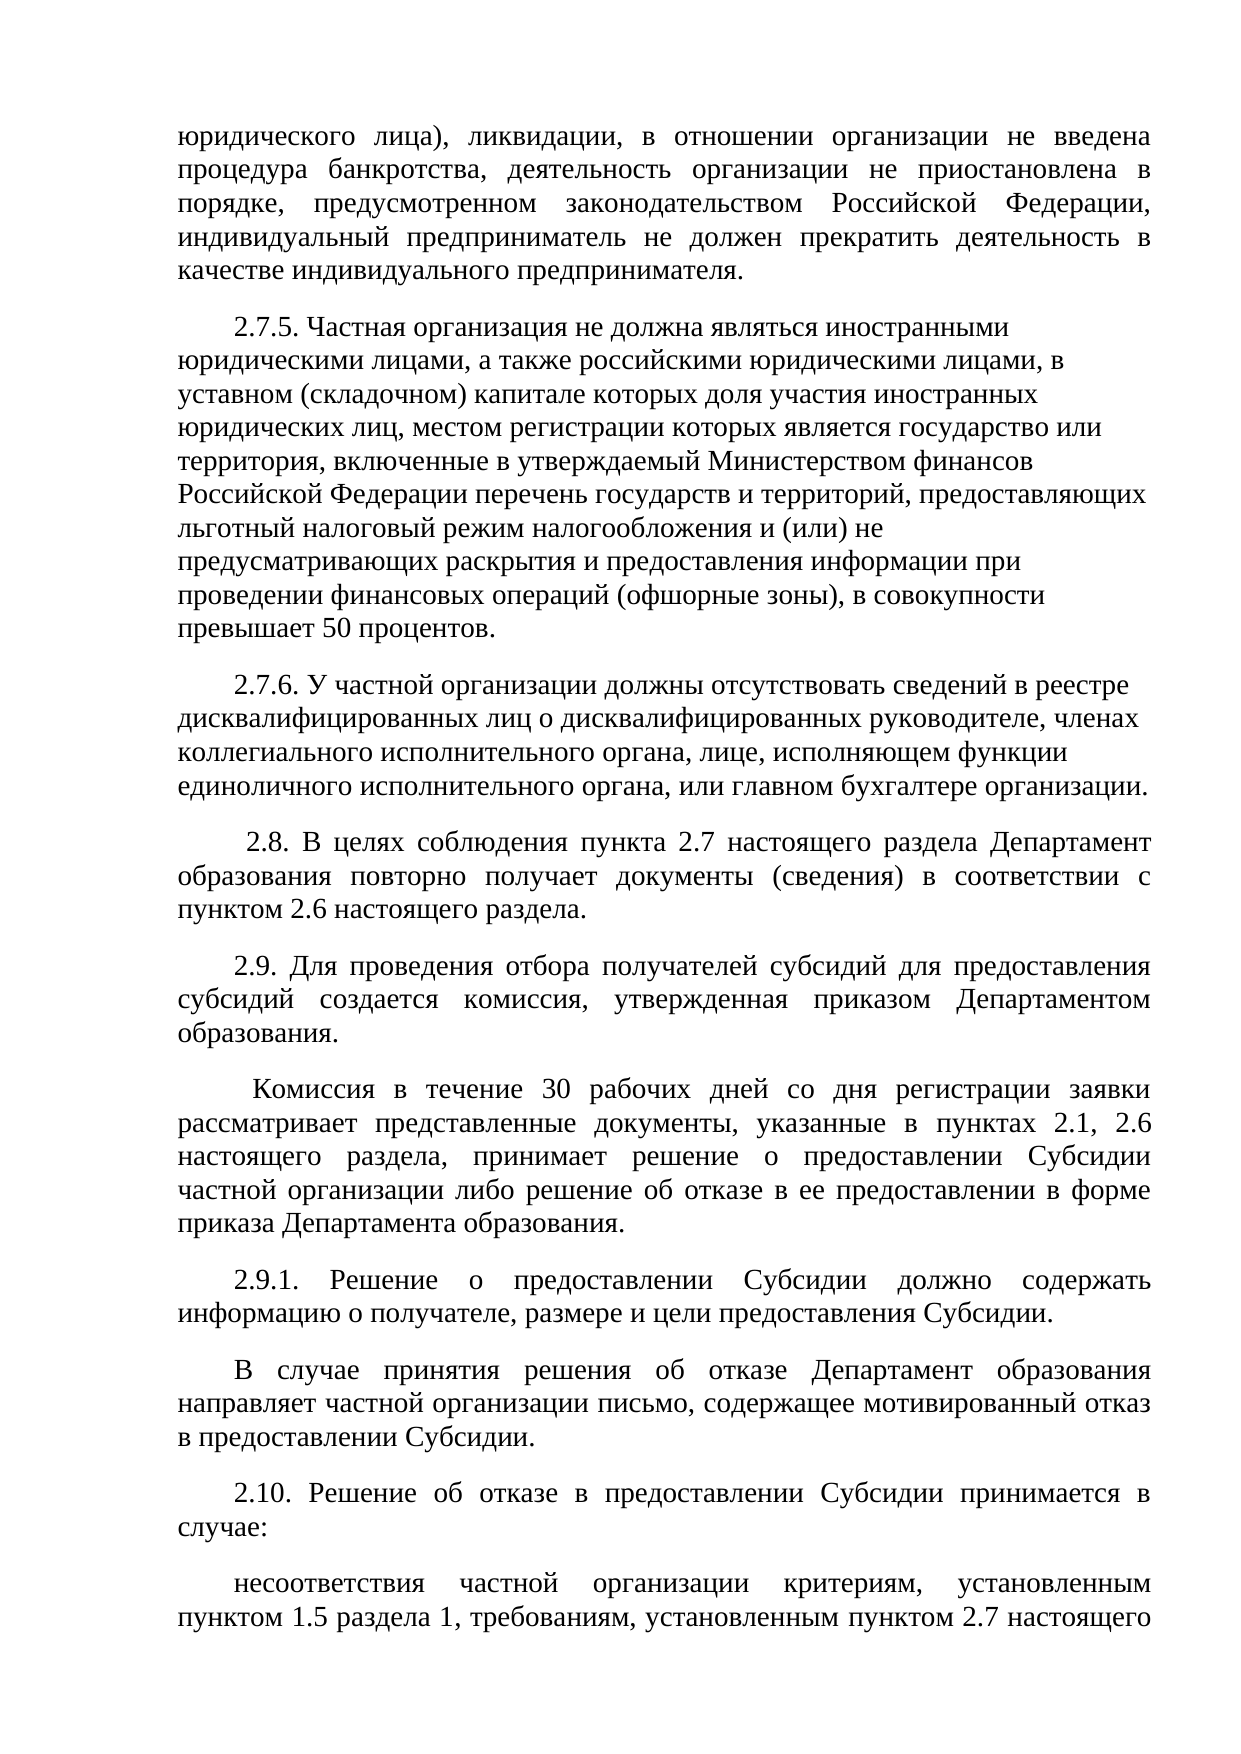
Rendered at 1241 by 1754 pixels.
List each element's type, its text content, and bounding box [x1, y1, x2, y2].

text 2.7.6. У частной организации должны отсутствовать сведений в реестре дисквалифицированных лиц о дисквалифицированных руководителе, членах коллегиального исполнительного органа, лице, исполняющем функции единоличного исполнительного органа, или главном бухгалтере организации. [177, 667, 1152, 801]
text 2.9.1. Решение о предоставлении Субсидии должно содержать информацию о получателе, размере и цели предоставления Субсидии. [177, 1262, 1152, 1329]
text 2.10. Решение об отказе в предоставлении Субсидии принимается в случае: [177, 1475, 1152, 1542]
text В случае принятия решения об отказе Департамент образования направляет частной организации письмо, содержащее мотивированный отказ в предоставлении Субсидии. [177, 1352, 1152, 1452]
text 2.9. Для проведения отбора получателей субсидий для предоставления субсидий создается комиссия, утвержденная приказом Департаментом образования. [177, 948, 1152, 1048]
text 2.8. В целях соблюдения пункта 2.7 настоящего раздела Департамент образования повторно получает документы (сведения) в соответствии с пунктом 2.6 настоящего раздела. [177, 824, 1152, 925]
text Комиссия в течение 30 рабочих дней со дня регистрации заявки рассматривает представленные документы, указанные в пунктах 2.1, 2.6 настоящего раздела, принимает решение о предоставлении Субсидии частной организации либо решение об отказе в ее предоставлении в форме приказа Департамента образования. [177, 1071, 1152, 1239]
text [177, 1565, 1152, 1632]
text 2.7.5. Частная организация не должна являться иностранными юридическими лицами, а также российскими юридическими лицами, в уставном (складочном) капитале которых доля участия иностранных юридических лиц, местом регистрации которых является государство или территория, включенные в утверждаемый Министерством финансов Российской Федерации перечень государств и территорий, предоставляющих льготный налоговый режим налогообложения и (или) не предусматривающих раскрытия и предоставления информации при проведении финансовых операций (офшорные зоны), в совокупности превышает 50 процентов. [177, 309, 1152, 644]
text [177, 118, 1152, 286]
